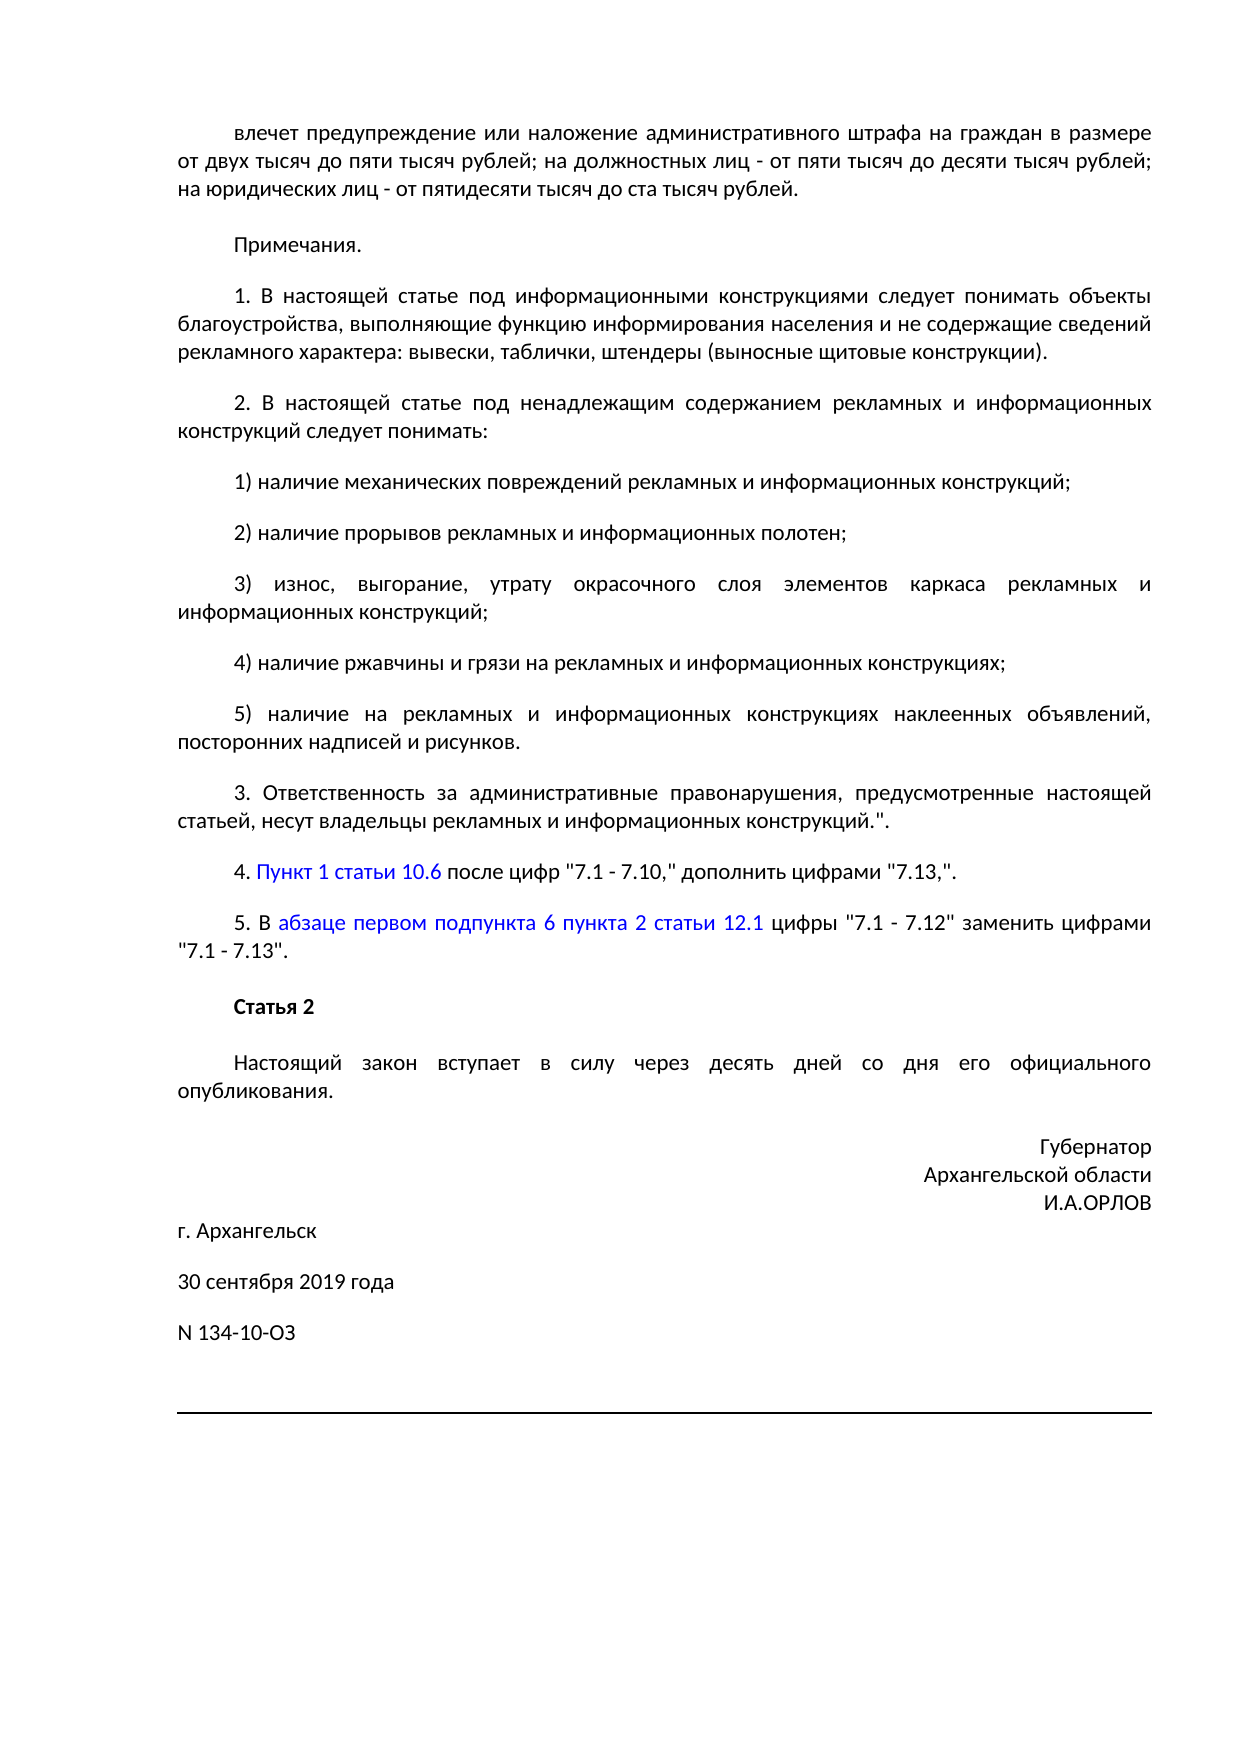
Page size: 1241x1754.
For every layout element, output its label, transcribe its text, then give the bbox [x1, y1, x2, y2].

text 30 сентября 2019 года [177, 1267, 1152, 1295]
text 2) наличие прорывов рекламных и информационных полотен; [177, 518, 1152, 546]
text 4. Пункт 1 статьи 10.6 после цифр "7.1 - 7.10," дополнить цифрами "7.13,". [177, 857, 1152, 885]
text Примечания. [177, 230, 1152, 258]
text г. Архангельск [177, 1216, 1152, 1244]
text 3) износ, выгорание, утрату окрасочного слоя элементов каркаса рекламных и информационных конструкций; [177, 569, 1152, 625]
text Настоящий закон вступает в силу через десять дней со дня его официального опубликования. [177, 1048, 1152, 1104]
text 1. В настоящей статье под информационными конструкциями следует понимать объекты благоустройства, выполняющие функцию информирования населения и не содержащие сведений рекламного характера: вывески, таблички, штендеры (выносные щитовые конструкции). [177, 281, 1152, 365]
text Губернатор [177, 1132, 1152, 1160]
text Архангельской области [177, 1160, 1152, 1188]
text влечет предупреждение или наложение административного штрафа на граждан в размере от двух тысяч до пяти тысяч рублей; на должностных лиц - от пяти тысяч до десяти тысяч рублей; на юридических лиц - от пятидесяти тысяч до ста тысяч рублей. [177, 118, 1152, 202]
text N 134-10-ОЗ [177, 1318, 1152, 1346]
text И.А.ОРЛОВ [177, 1188, 1152, 1216]
text 3. Ответственность за административные правонарушения, предусмотренные настоящей статьей, несут владельцы рекламных и информационных конструкций.". [177, 778, 1152, 834]
text 5) наличие на рекламных и информационных конструкциях наклеенных объявлений, посторонних надписей и рисунков. [177, 699, 1152, 755]
text 4) наличие ржавчины и грязи на рекламных и информационных конструкциях; [177, 648, 1152, 676]
text 5. В абзаце первом подпункта 6 пункта 2 статьи 12.1 цифры "7.1 - 7.12" заменить цифрами "7.1 - 7.13". [177, 908, 1152, 964]
text 2. В настоящей статье под ненадлежащим содержанием рекламных и информационных конструкций следует понимать: [177, 388, 1152, 444]
text 1) наличие механических повреждений рекламных и информационных конструкций; [177, 467, 1152, 495]
title Статья 2 [177, 992, 1152, 1020]
